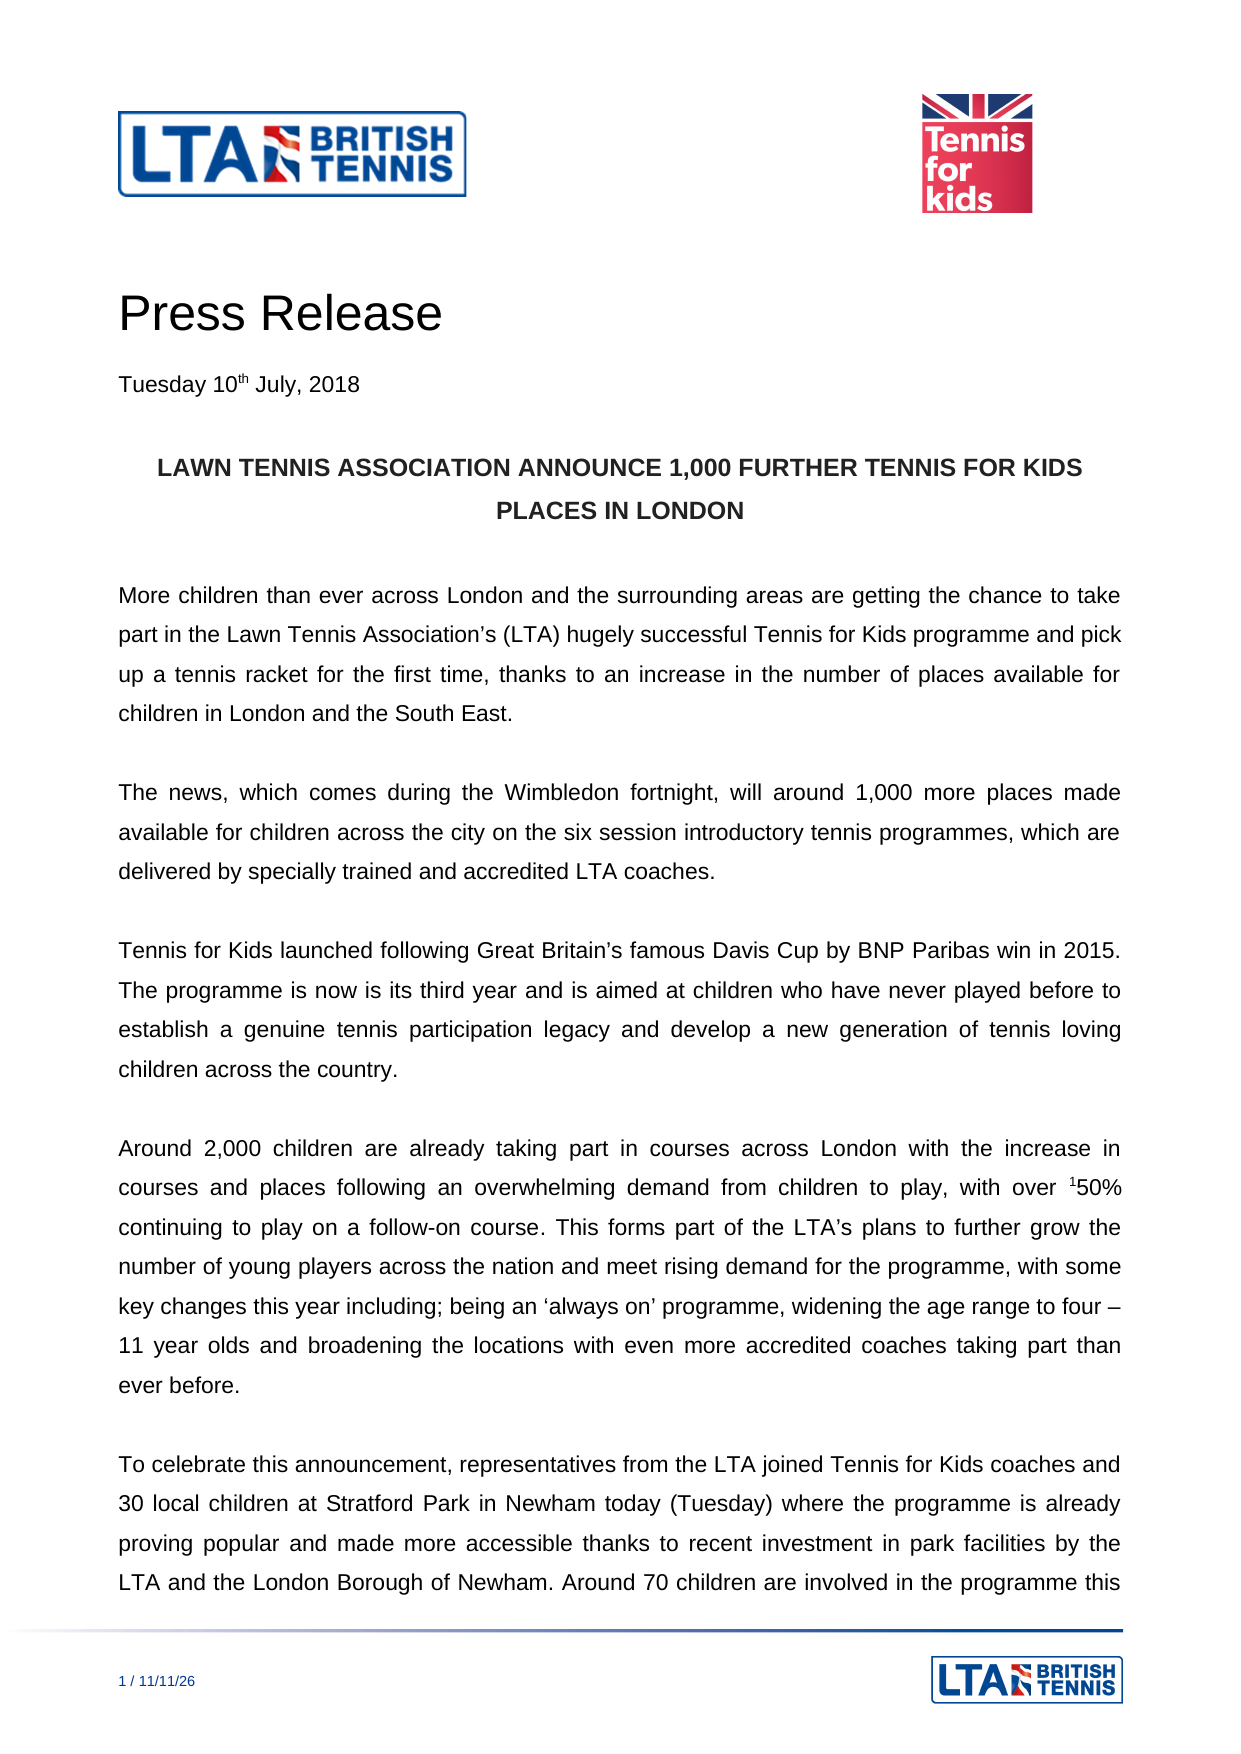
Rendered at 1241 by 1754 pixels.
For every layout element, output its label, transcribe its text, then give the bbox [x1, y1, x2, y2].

text Around 2,000 children are already taking part in courses across London with the increase in courses and places following an overwhelming demand from children to play, with over 150% continuing to play on a follow-on course. This forms part of the LTA’s plans to further grow the number of young players across the nation and meet rising demand for the programme, with some key changes this year including; being an ‘always on’ programme, widening the age range to four – 11 year olds and broadening the locations with even more accredited coaches taking part than ever before. [118, 1135, 1122, 1398]
text LAWN TENNIS ASSOCIATION ANNOUNCE 1,000 FURTHER TENNIS FOR KIDS PLACES IN LONDON [118, 453, 1122, 524]
picture [922, 94, 1036, 215]
text Press Release [118, 283, 1122, 341]
picture [118, 111, 467, 197]
text Tennis for Kids launched following Great Britain’s famous Davis Cup by BNP Paribas win in 2015. The programme is now is its third year and is aimed at children who have never played before to establish a genuine tennis participation legacy and develop a new generation of tennis loving children across the country. [118, 937, 1122, 1082]
text The news, which comes during the Wimbledon fortnight, will around 1,000 more places made available for children across the city on the six session introductory tennis programmes, which are delivered by specially trained and accredited LTA coaches. [118, 779, 1122, 885]
text Tuesday 10th July, 2018 [118, 353, 1122, 397]
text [118, 1451, 1122, 1595]
text More children than ever across London and the surrounding areas are getting the chance to take part in the Lawn Tennis Association’s (LTA) hugely successful Tennis for Kids programme and pick up a tennis racket for the first time, thanks to an increase in the number of places available for children in London and the South East. [118, 582, 1122, 727]
picture [0, 1629, 1241, 1751]
